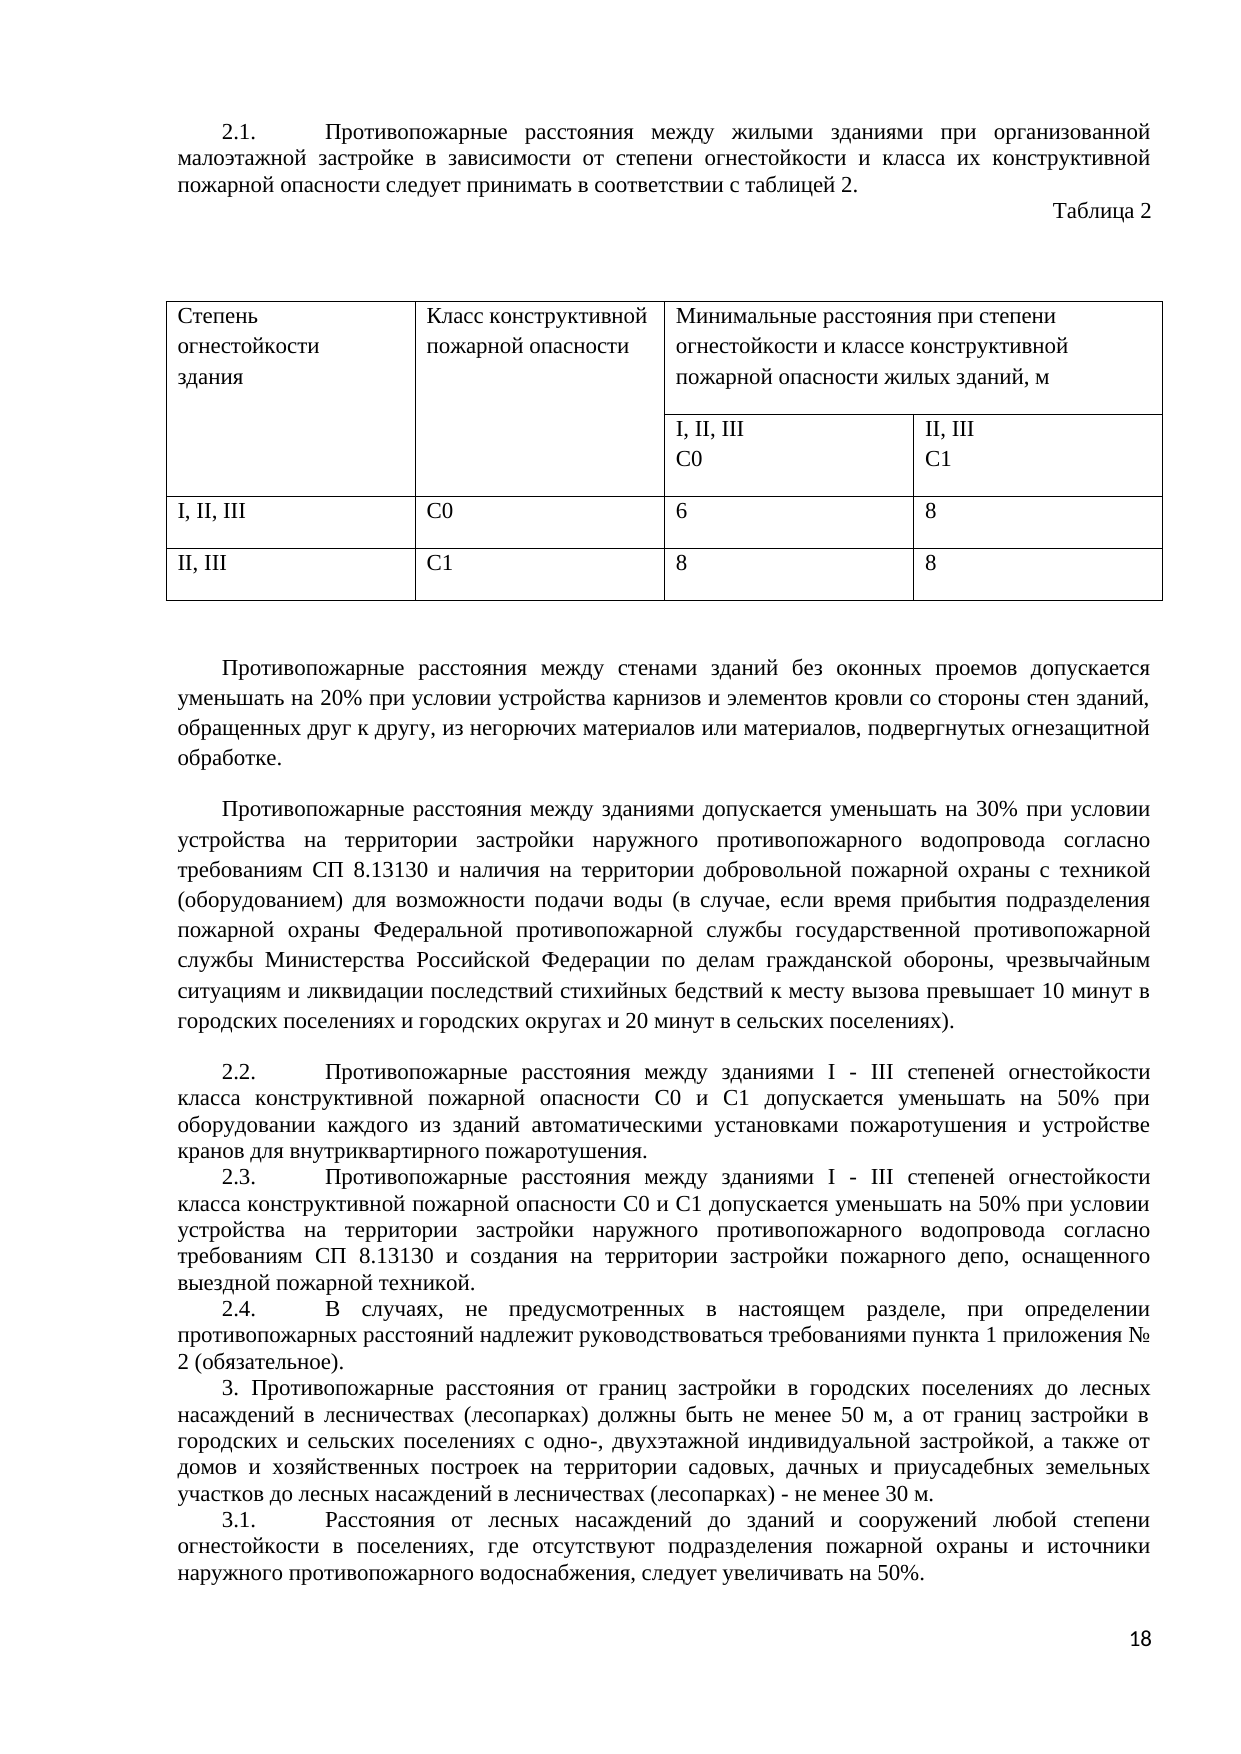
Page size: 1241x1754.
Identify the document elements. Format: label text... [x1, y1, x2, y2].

table_cell I, II, III С0 [665, 415, 913, 496]
table_cell 8 [665, 549, 913, 600]
table_header Степень огнестойкости здания [167, 302, 415, 496]
table_cell I, II, III [167, 497, 415, 548]
list Противопожарные расстояния между зданиями I - III степеней огнестойкости класса конструктивной пожарной опасности С0 и С1 допускается уменьшать на 50% при оборудовании каждого из зданий автоматическими установками пожаротушения и устройстве кранов для внутриквартирного пожаротушения. [177, 1058, 1152, 1163]
list В случаях, не предусмотренных в настоящем разделе, при определении противопожарных расстояний надлежит руководствоваться требованиями пункта 1 приложения № 2 (обязательное). [177, 1295, 1152, 1374]
list Противопожарные расстояния от границ застройки в городских поселениях до лесных насаждений в лесничествах (лесопарках) должны быть не менее 50 м, а от границ застройки в городских и сельских поселениях с одно-, двухэтажной индивидуальной застройкой, а также от домов и хозяйственных построек на территории садовых, дачных и приусадебных земельных участков до лесных насаждений в лесничествах (лесопарках) - не менее 30 м. [177, 1374, 1152, 1506]
table_cell 6 [665, 497, 913, 548]
table_cell 8 [914, 497, 1162, 548]
table_header Минимальные расстояния при степени огнестойкости и классе конструктивной пожарной опасности жилых зданий, м [665, 302, 1162, 414]
text Таблица 2 [177, 197, 1152, 223]
table_cell C1 [416, 549, 664, 600]
table_cell II, III [167, 549, 415, 600]
text Противопожарные расстояния между стенами зданий без оконных проемов допускается уменьшать на 20% при условии устройства карнизов и элементов кровли со стороны стен зданий, обращенных друг к другу, из негорючих материалов или материалов, подвергнутых огнезащитной обработке. [177, 654, 1152, 771]
list Противопожарные расстояния между жилыми зданиями при организованной малоэтажной застройке в зависимости от степени огнестойкости и класса их конструктивной пожарной опасности следует принимать в соответствии с таблицей 2. [177, 118, 1152, 197]
text Противопожарные расстояния между зданиями допускается уменьшать на 30% при условии устройства на территории застройки наружного противопожарного водопровода согласно требованиям СП 8.13130 и наличия на территории добровольной пожарной охраны с техникой (оборудованием) для возможности подачи воды (в случае, если время прибытия подразделения пожарной охраны Федеральной противопожарной службы государственной противопожарной службы Министерства Российской Федерации по делам гражданской обороны, чрезвычайным ситуациям и ликвидации последствий стихийных бедствий к месту вызова превышает 10 минут в городских поселениях и городских округах и 20 минут в сельских поселениях). [177, 796, 1152, 1033]
list Расстояния от лесных насаждений до зданий и сооружений любой степени огнестойкости в поселениях, где отсутствуют подразделения пожарной охраны и источники наружного противопожарного водоснабжения, следует увеличивать на 50%. [177, 1506, 1152, 1585]
table_cell C0 [416, 497, 664, 548]
table_header Класс конструктивной пожарной опасности [416, 302, 664, 496]
table_cell 8 [914, 549, 1162, 600]
table_cell II, III С1 [914, 415, 1162, 496]
list Противопожарные расстояния между зданиями I - III степеней огнестойкости класса конструктивной пожарной опасности С0 и С1 допускается уменьшать на 50% при условии устройства на территории застройки наружного противопожарного водопровода согласно требованиям СП 8.13130 и создания на территории застройки пожарного депо, оснащенного выездной пожарной техникой. [177, 1163, 1152, 1295]
